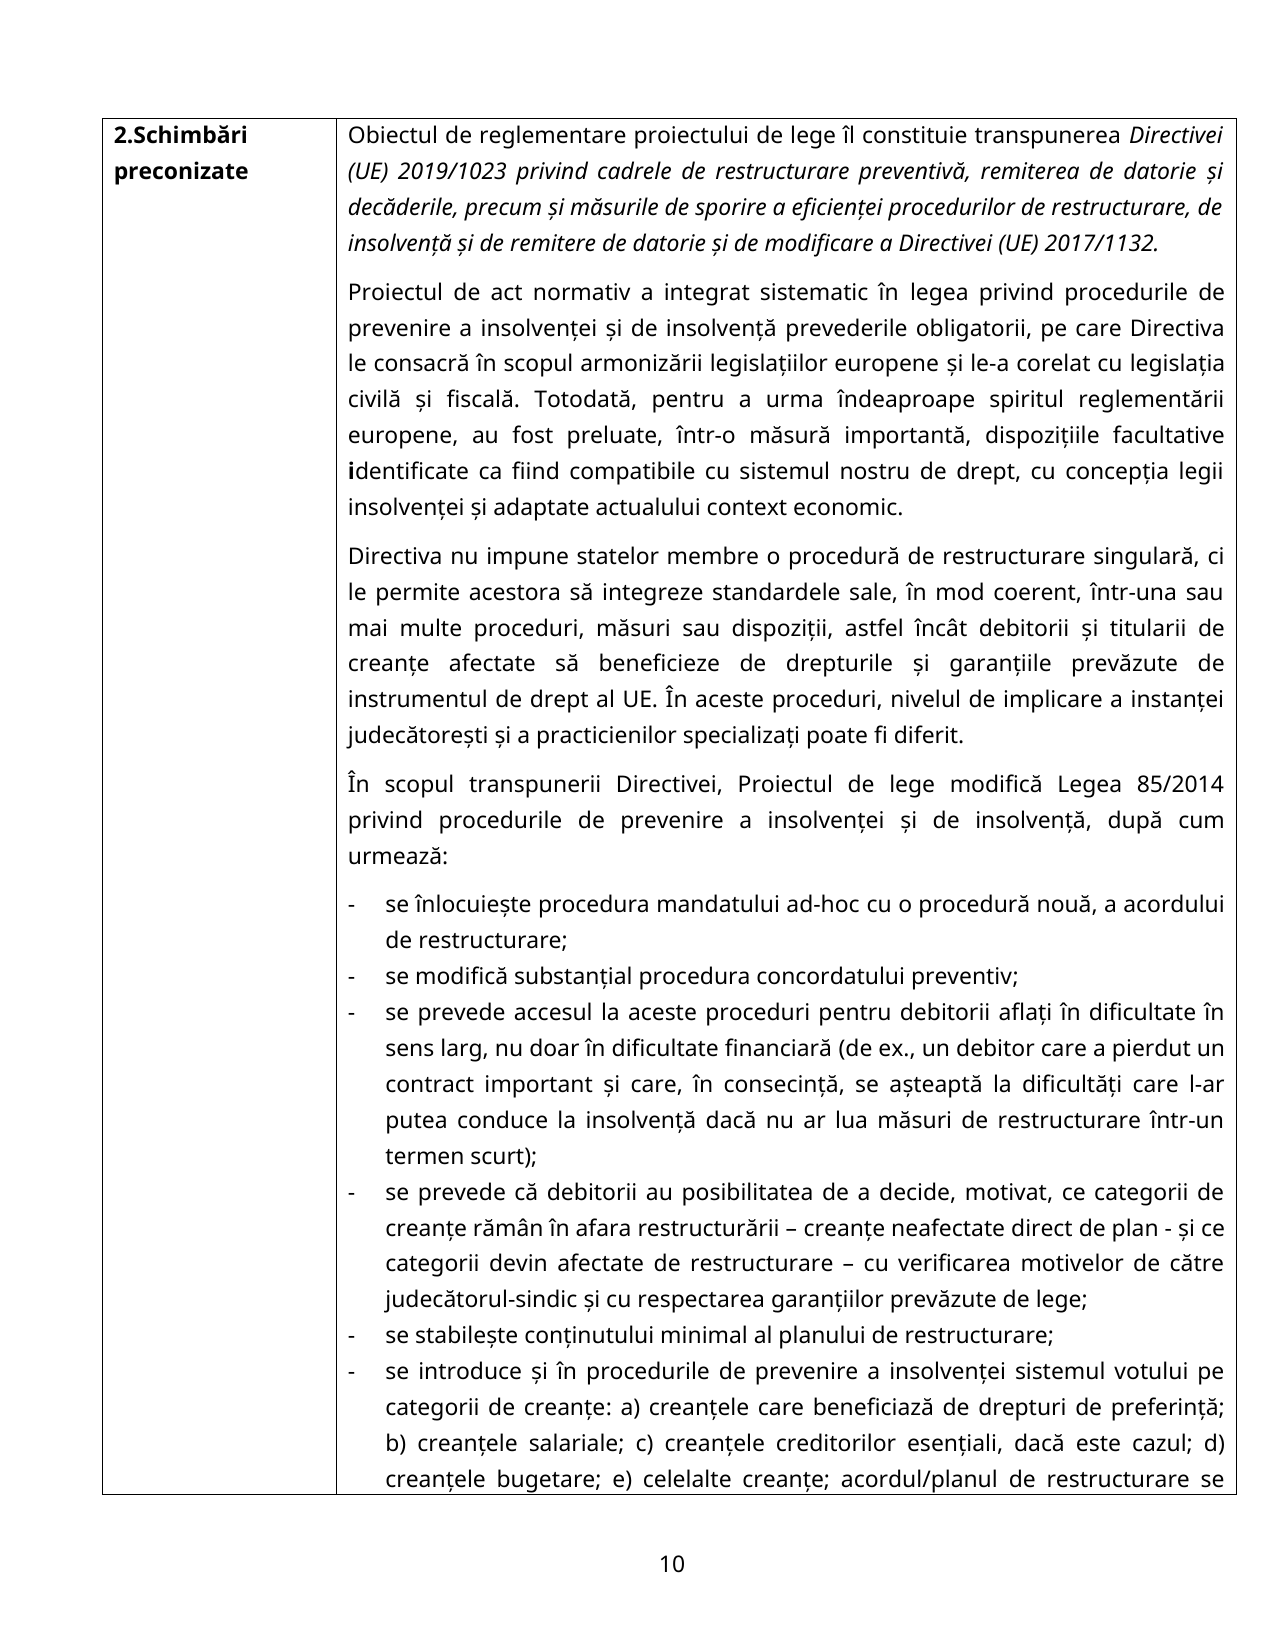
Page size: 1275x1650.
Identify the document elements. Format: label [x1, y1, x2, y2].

table_cell [103, 119, 336, 1494]
table_cell [337, 119, 1236, 1494]
